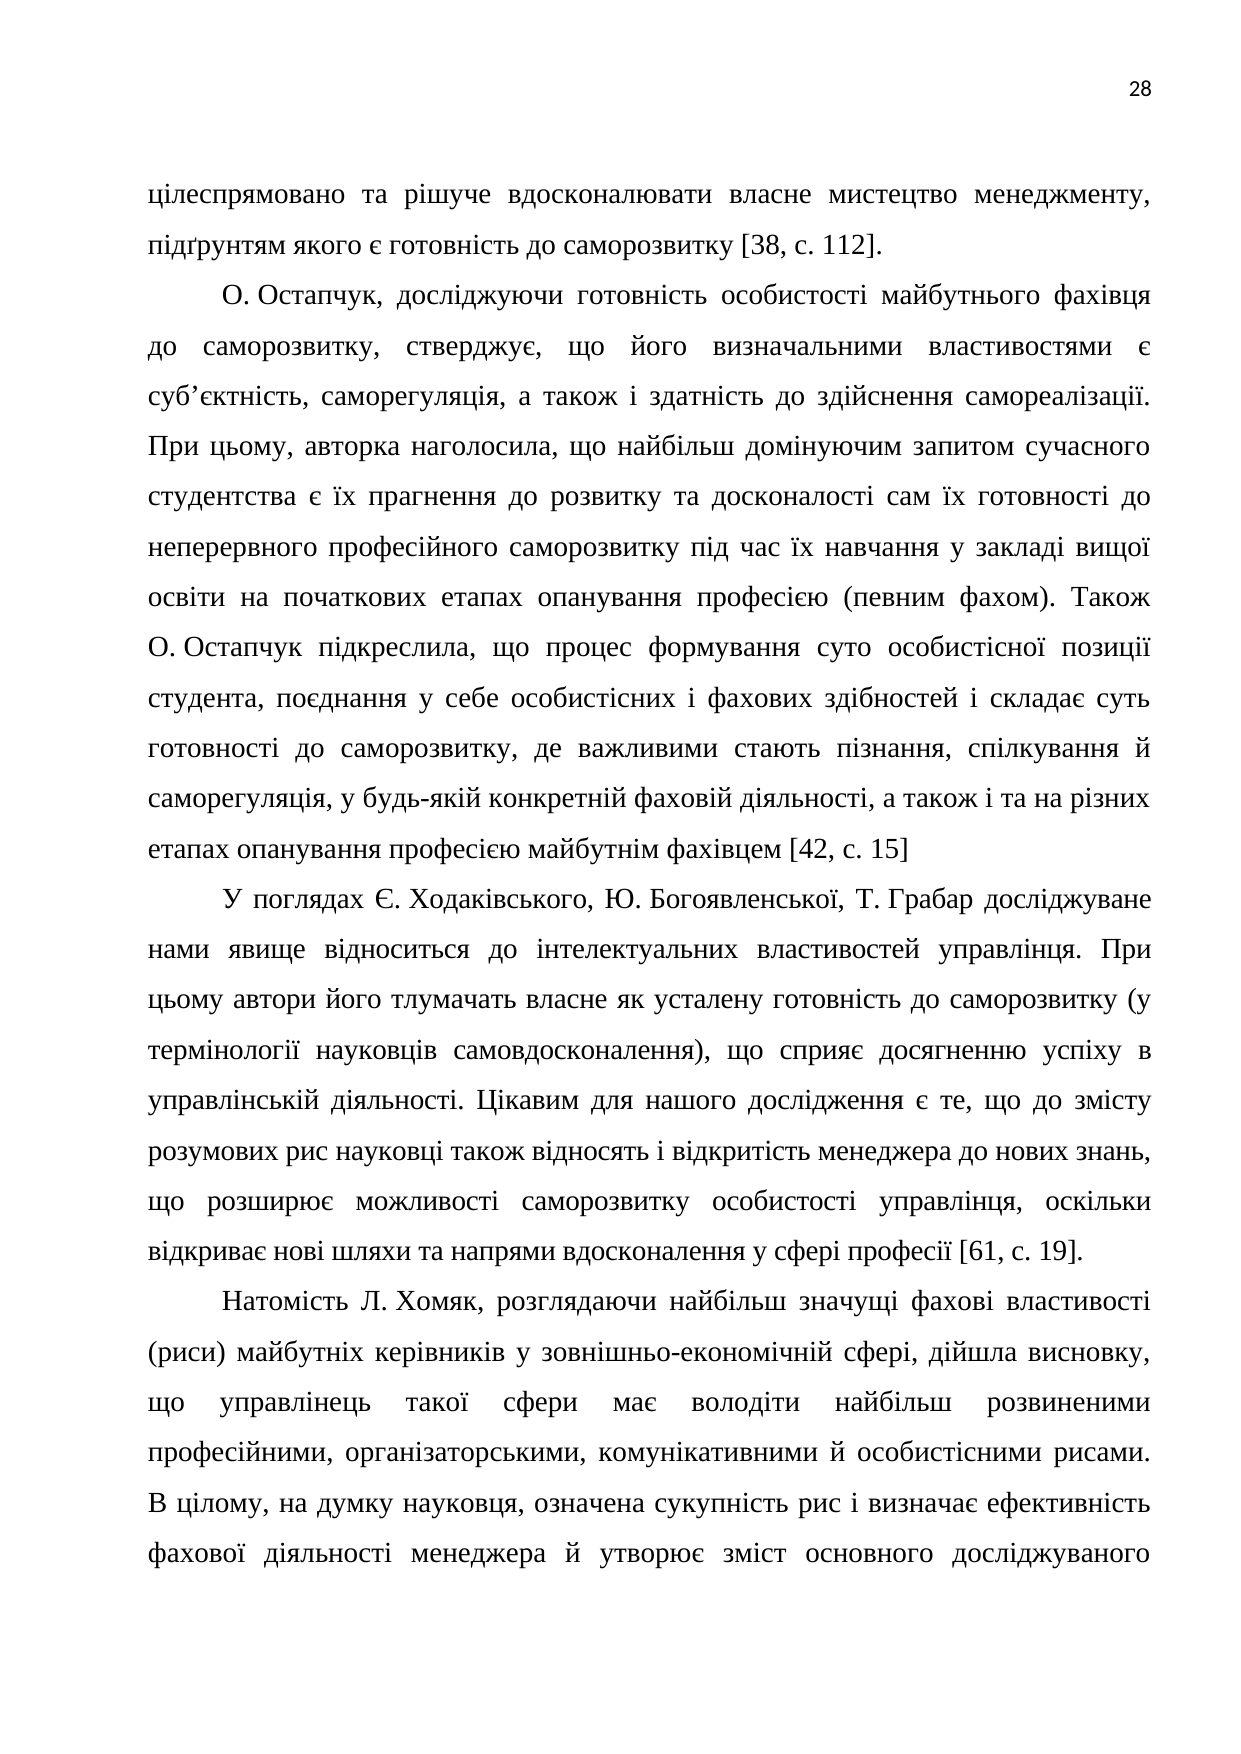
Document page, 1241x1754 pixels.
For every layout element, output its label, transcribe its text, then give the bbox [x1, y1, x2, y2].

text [148, 1283, 1152, 1569]
text У поглядах Є. Ходаківського, Ю. Богоявленської, Т. Грабар досліджуване нами явище відноситься до інтелектуальних властивостей управлінця. При цьому автори його тлумачать власне як усталену готовність до саморозвитку (у термінології науковців самовдосконалення), що сприяє досягненню успіху в управлінській діяльності. Цікавим для нашого дослідження є те, що до змісту розумових рис науковці також відносять і відкритість менеджера до нових знань, що розширює можливості саморозвитку особистості управлінця, оскільки відкриває нові шляхи та напрями вдосконалення у сфері професії [61, с. 19]. [148, 881, 1152, 1267]
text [148, 177, 1152, 261]
text О. Остапчук, досліджуючи готовність особистості майбутнього фахівця до саморозвитку, стверджує, що його визначальними властивостями є суб’єктність, саморегуляція, а також і здатність до здійснення самореалізації. При цьому, авторка наголосила, що найбільш домінуючим запитом сучасного студентства є їх прагнення до розвитку та досконалості сам їх готовності до неперервного професійного саморозвитку під час їх навчання у закладі вищої освіти на початкових етапах опанування професією (певним фахом). Також О. Остапчук підкреслила, що процес формування суто особистісної позиції студента, поєднання у себе особистісних і фахових здібностей і складає суть готовності до саморозвитку, де важливими стають пізнання, спілкування й саморегуляція, у будь-якій конкретній фаховій діяльності, а також і та на різних етапах опанування професією майбутнім фахівцем [42, с. 15] [148, 277, 1152, 864]
